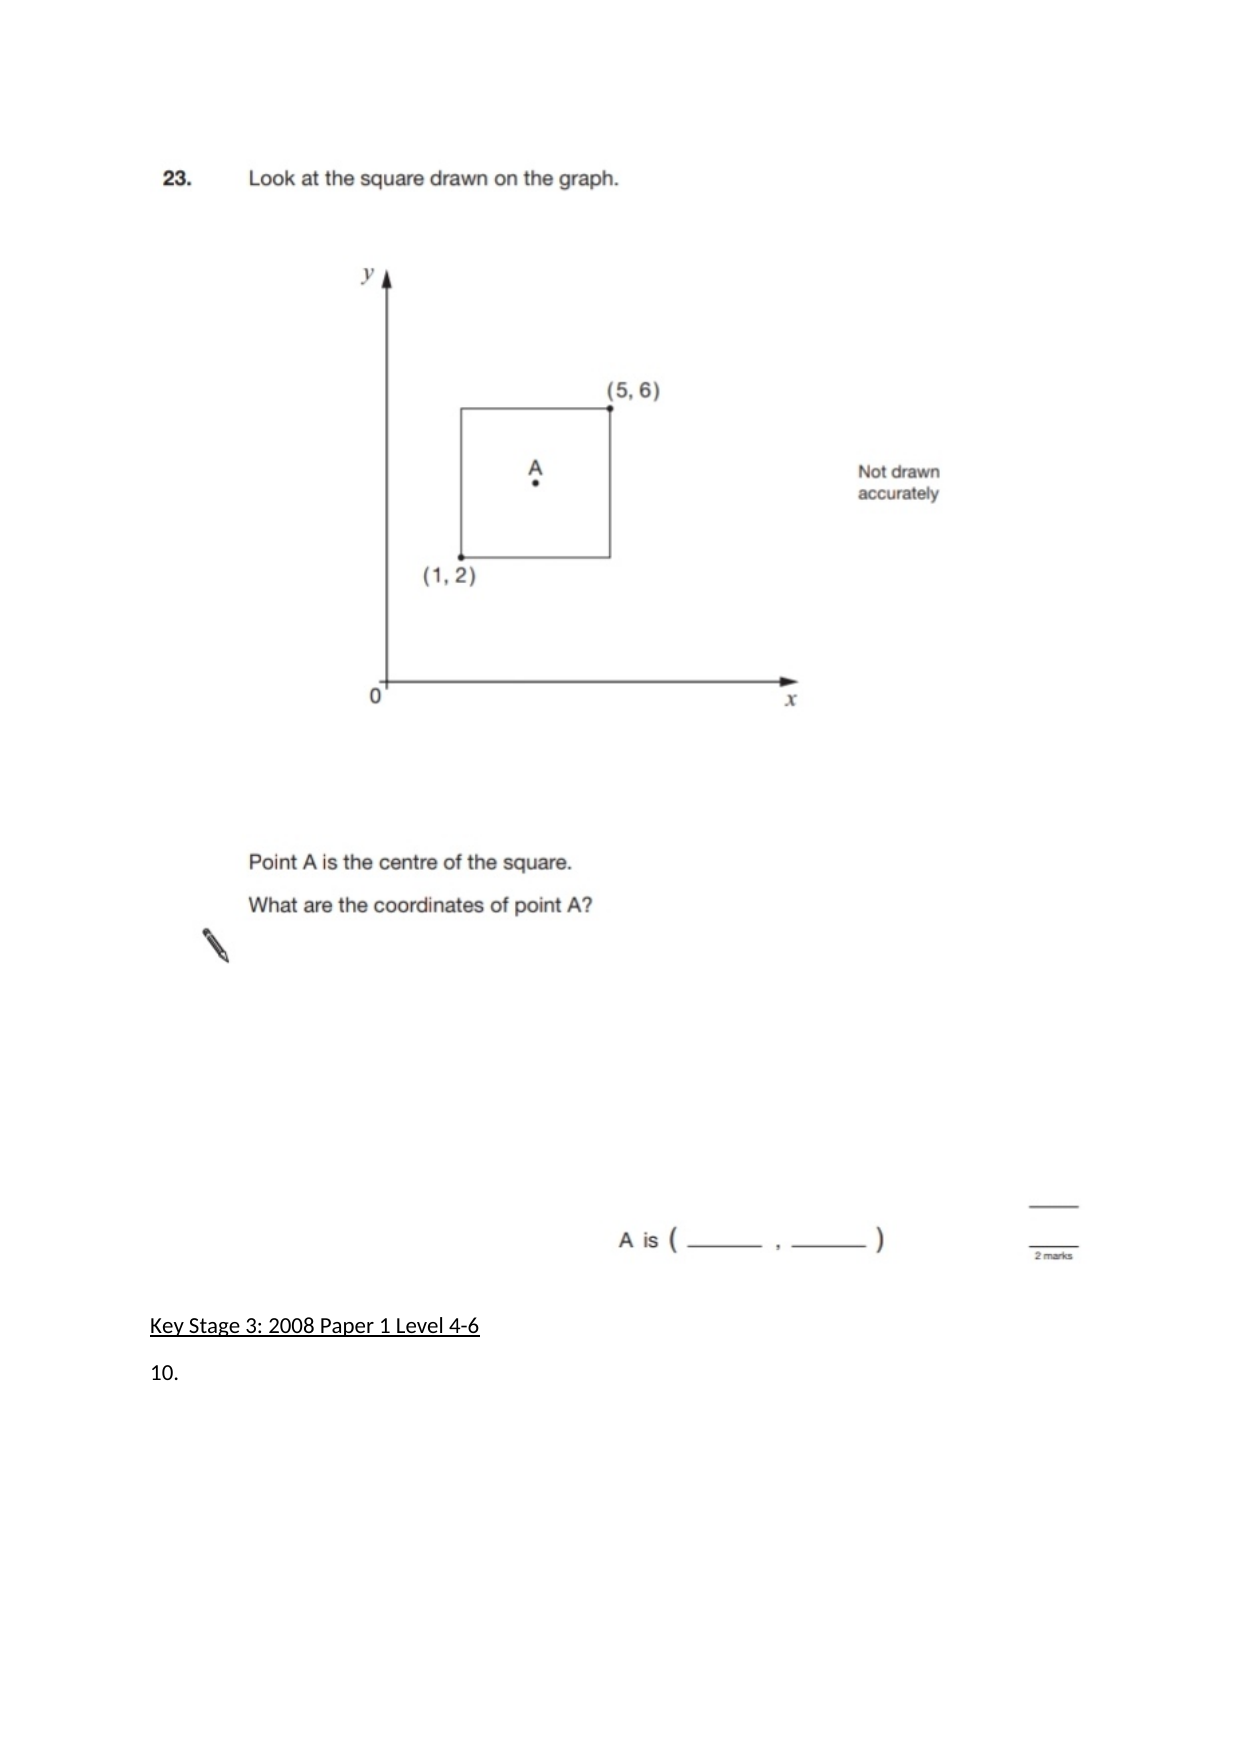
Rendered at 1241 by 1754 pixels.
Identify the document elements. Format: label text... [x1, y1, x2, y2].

picture [150, 150, 1091, 1293]
text 10. [150, 1358, 1090, 1386]
text Key Stage 3: 2008 Paper 1 Level 4-6 [150, 1311, 1090, 1339]
